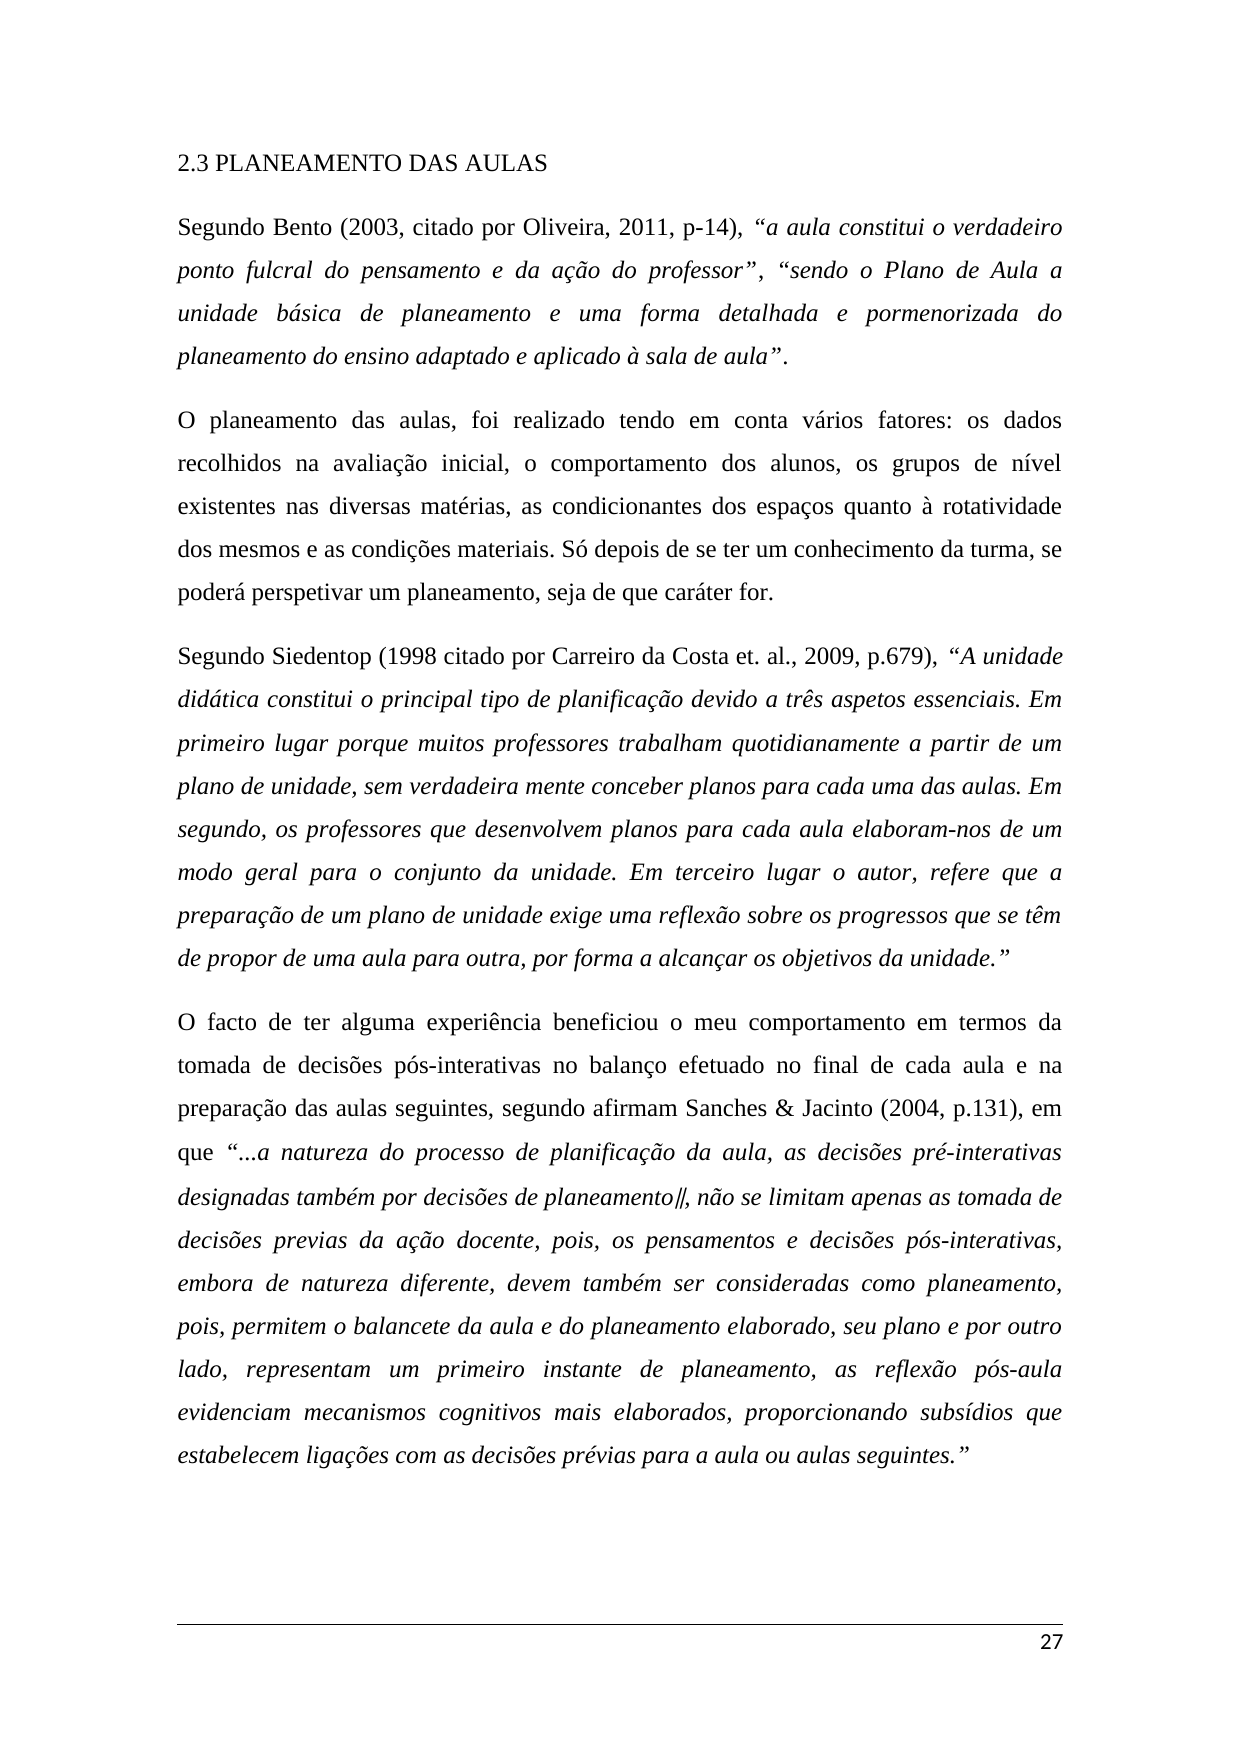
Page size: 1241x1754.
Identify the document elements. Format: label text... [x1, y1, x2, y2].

text O facto de ter alguma experiência beneficiou o meu comportamento em termos da tomada de decisões pós-interativas no balanço efetuado no final de cada aula e na preparação das aulas seguintes, segundo afirmam Sanches & Jacinto (2004, p.131), em que “...a natureza do processo de planificação da aula, as decisões pré-interativas designadas também por decisões de planeamento‖, não se limitam apenas as tomada de decisões previas da ação docente, pois, os pensamentos e decisões pós-interativas, embora de natureza diferente, devem também ser consideradas como planeamento, pois, permitem o balancete da aula e do planeamento elaborado, seu plano e por outro lado, representam um primeiro instante de planeamento, as reflexão pós-aula evidenciam mecanismos cognitivos mais elaborados, proporcionando subsídios que estabelecem ligações com as decisões prévias para a aula ou aulas seguintes.” [177, 1007, 1063, 1469]
text Segundo Bento (2003, citado por Oliveira, 2011, p-14), “a aula constitui o verdadeiro ponto fulcral do pensamento e da ação do professor”, “sendo o Plano de Aula a unidade básica de planeamento e uma forma detalhada e pormenorizada do planeamento do ensino adaptado e aplicado à sala de aula”. [177, 212, 1063, 370]
text Segundo Siedentop (1998 citado por Carreiro da Costa et. al., 2009, p.679), “A unidade didática constitui o principal tipo de planificação devido a três aspetos essenciais. Em primeiro lugar porque muitos professores trabalham quotidianamente a partir de um plano de unidade, sem verdadeira mente conceber planos para cada uma das aulas. Em segundo, os professores que desenvolvem planos para cada aula elaboram-nos de um modo geral para o conjunto da unidade. Em terceiro lugar o autor, refere que a preparação de um plano de unidade exige uma reflexão sobre os progressos que se têm de propor de uma aula para outra, por forma a alcançar os objetivos da unidade.” [177, 641, 1063, 972]
text O planeamento das aulas, foi realizado tendo em conta vários fatores: os dados recolhidos na avaliação inicial, o comportamento dos alunos, os grupos de nível existentes nas diversas matérias, as condicionantes dos espaços quanto à rotatividade dos mesmos e as condições materiais. Só depois de se ter um conhecimento da turma, se poderá perspetivar um planeamento, seja de que caráter for. [177, 405, 1063, 606]
text 2.3 PLANEAMENTO DAS AULAS [177, 148, 1063, 176]
